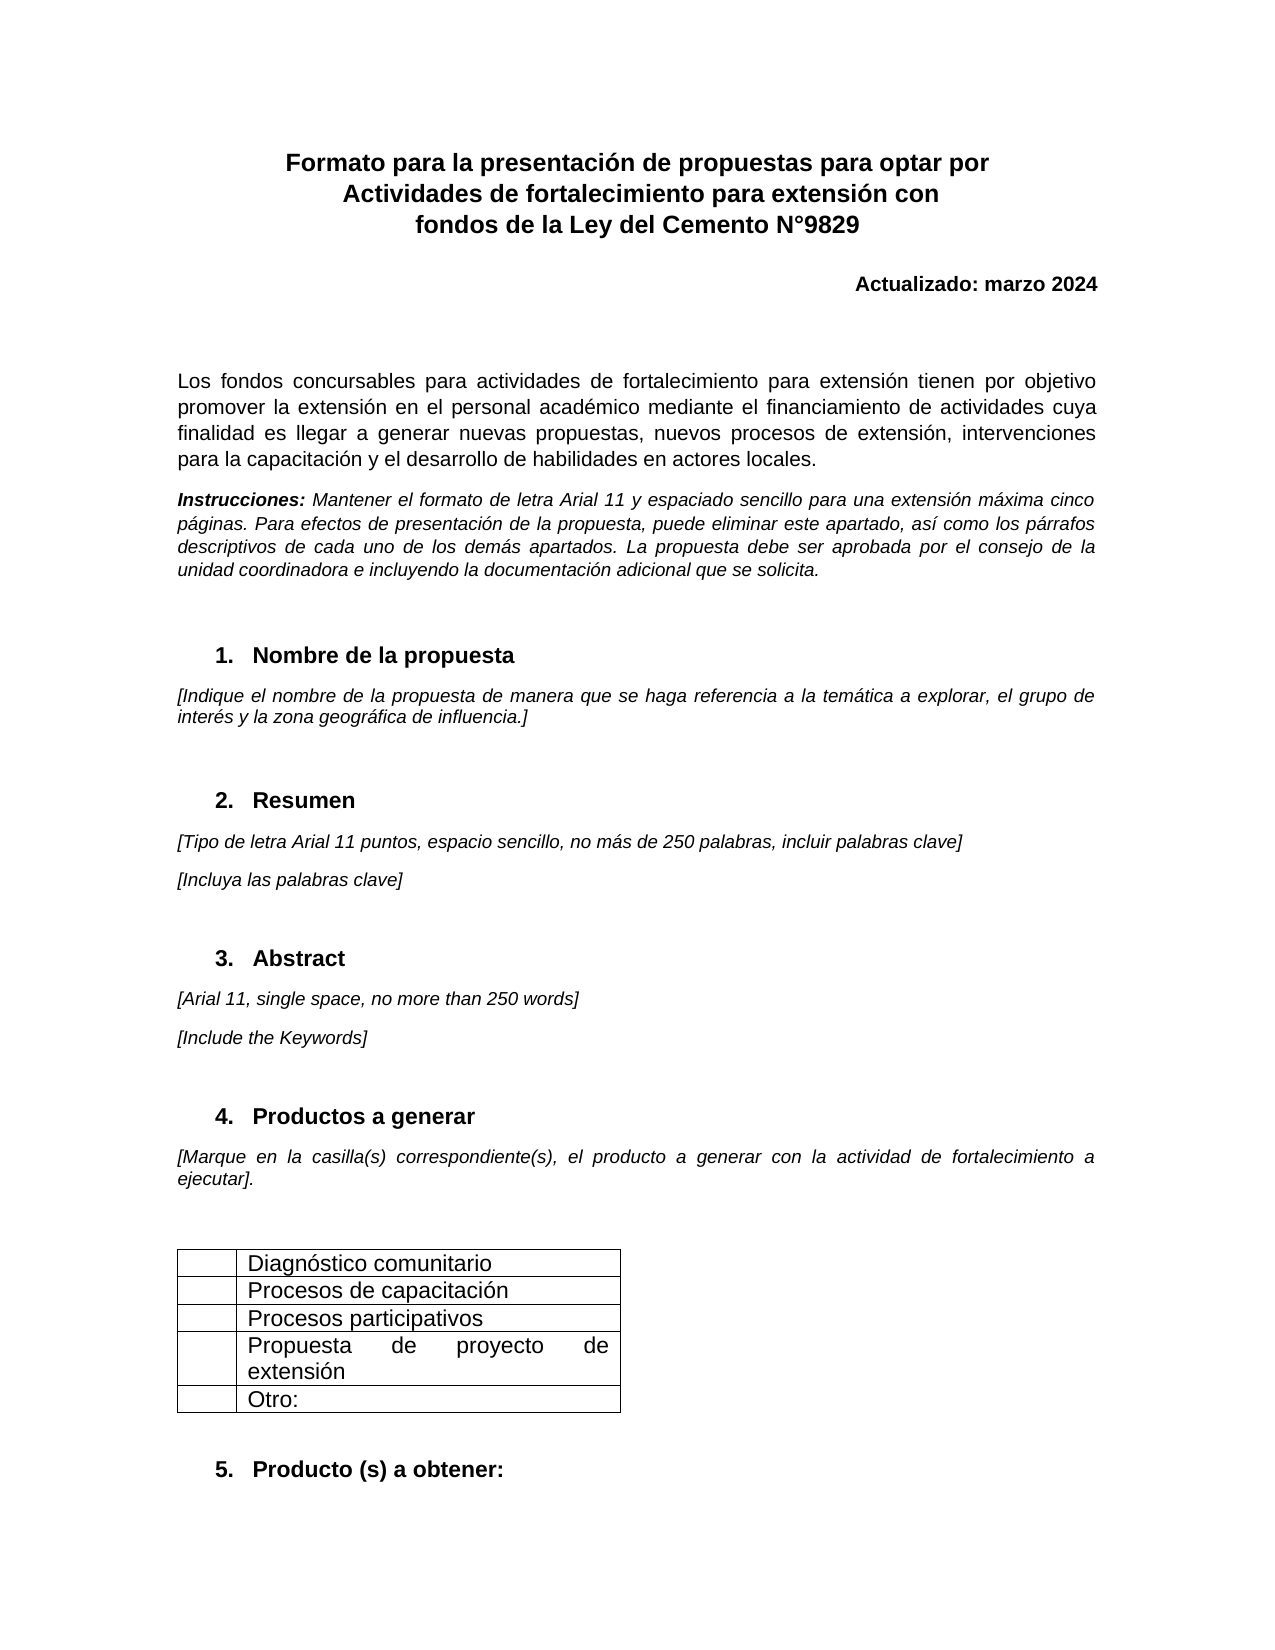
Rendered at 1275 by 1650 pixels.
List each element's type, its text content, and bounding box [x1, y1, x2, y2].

table_header Diagnóstico comunitario [237, 1250, 620, 1276]
list Resumen [215, 787, 1098, 814]
text [Marque en la casilla(s) correspondiente(s), el producto a generar con la actividad de fortalecimiento a ejecutar]. [177, 1146, 1098, 1189]
list Abstract [215, 945, 1098, 972]
text Formato para la presentación de propuestas para optar por [177, 148, 1098, 176]
text Actualizado: marzo 2024 [177, 272, 1098, 296]
table_cell [178, 1305, 236, 1331]
table_cell [178, 1332, 236, 1385]
table_cell Procesos de capacitación [237, 1277, 620, 1303]
text fondos de la Ley del Cemento N°9829 [177, 210, 1098, 238]
text [Tipo de letra Arial 11 puntos, espacio sencillo, no más de 250 palabras, incluir palabras clave] [177, 831, 1098, 852]
table_cell Procesos participativos [237, 1305, 620, 1331]
table_cell Otro: [237, 1386, 620, 1412]
table_cell Propuesta de proyecto de extensión [237, 1332, 620, 1385]
list Producto (s) a obtener: [215, 1456, 1098, 1482]
text [Incluya las palabras clave] [177, 869, 1098, 890]
table_cell [178, 1277, 236, 1303]
table_cell [178, 1386, 236, 1412]
text Actividades de fortalecimiento para extensión con [177, 179, 1098, 207]
text Instrucciones: Mantener el formato de letra Arial 11 y espaciado sencillo para una extensión máxima cinco páginas. Para efectos de presentación de la propuesta, puede eliminar este apartado, así como los párrafos descriptivos de cada uno de los demás apartados. La propuesta debe ser aprobada por el consejo de la unidad coordinadora e incluyendo la documentación adicional que se solicita. [177, 489, 1098, 580]
text [Indique el nombre de la propuesta de manera que se haga referencia a la temática a explorar, el grupo de interés y la zona geográfica de influencia.] [177, 685, 1098, 728]
table_header [178, 1250, 236, 1276]
text Los fondos concursables para actividades de fortalecimiento para extensión tienen por objetivo promover la extensión en el personal académico mediante el financiamiento de actividades cuya finalidad es llegar a generar nuevas propuestas, nuevos procesos de extensión, intervenciones para la capacitación y el desarrollo de habilidades en actores locales. [177, 369, 1098, 471]
text [Arial 11, single space, no more than 250 words] [177, 988, 1098, 1010]
list Nombre de la propuesta [215, 642, 1098, 668]
text [Include the Keywords] [177, 1026, 1098, 1048]
list Productos a generar [215, 1103, 1098, 1129]
